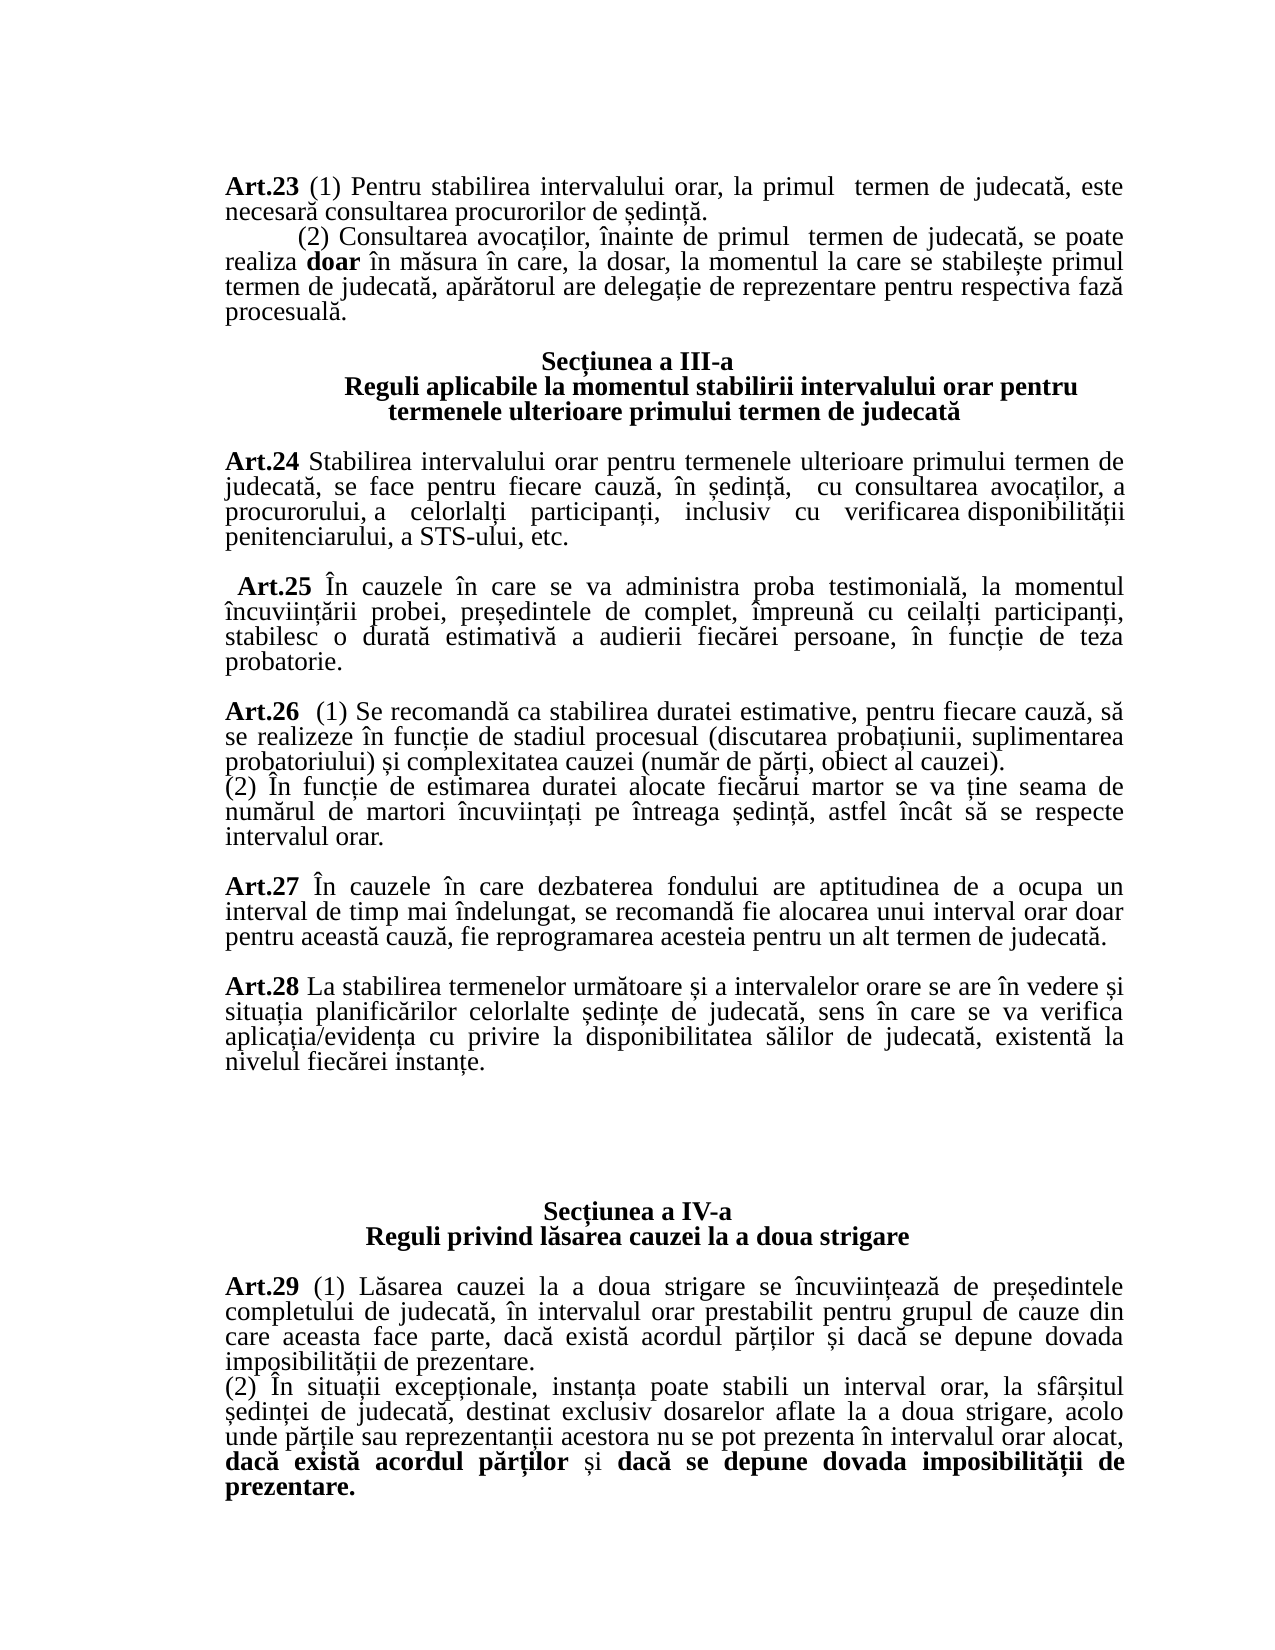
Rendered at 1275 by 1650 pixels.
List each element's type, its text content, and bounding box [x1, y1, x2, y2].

text Art.24 Stabilirea intervalului orar pentru termenele ulterioare primului termen de judecată, se face pentru fiecare cauză, în ședință, cu consultarea avocaților, a procurorului, a celorlalți participanți, inclusiv cu verificarea disponibilității penitenciarului, a STS-ului, etc. [225, 450, 1125, 550]
text (2) În situații excepționale, instanța poate stabili un interval orar, la sfârșitul ședinței de judecată, destinat exclusiv dosarelor aflate la a doua strigare, acolo unde părțile sau reprezentanții acestora nu se pot prezenta în intervalul orar alocat, dacă există acordul părților și dacă se depune dovada imposibilității de prezentare. [225, 1375, 1125, 1500]
text Art.26 (1) Se recomandă ca stabilirea duratei estimative, pentru fiecare cauză, să se realizeze în funcție de stadiul procesual (discutarea probațiunii, suplimentarea probatoriului) și complexitatea cauzei (număr de părți, obiect al cauzei). [225, 700, 1125, 775]
text Art.25 În cauzele în care se va administra proba testimonială, la momentul încuviințării probei, președintele de complet, împreună cu ceilalți participanți, stabilesc o durată estimativă a audierii fiecărei persoane, în funcție de teza probatorie. [225, 575, 1125, 675]
text (2) Consultarea avocaților, înainte de primul termen de judecată, se poate realiza doar în măsura în care, la dosar, la momentul la care se stabilește primul termen de judecată, apărătorul are delegație de reprezentare pentru respectiva fază procesuală. [225, 225, 1125, 325]
text Art.28 La stabilirea termenelor următoare și a intervalelor orare se are în vedere și situația planificărilor celorlalte ședințe de judecată, sens în care se va verifica aplicația/evidența cu privire la disponibilitatea sălilor de judecată, existentă la nivelul fiecărei instanțe. [225, 975, 1125, 1075]
text Secțiunea a IV-a [150, 1200, 1125, 1225]
text Secțiunea a III-a [150, 350, 1125, 375]
text Art.29 (1) Lăsarea cauzei la a doua strigare se încuviințează de președintele completului de judecată, în intervalul orar prestabilit pentru grupul de cauze din care aceasta face parte, dacă există acordul părților și dacă se depune dovada imposibilității de prezentare. [225, 1275, 1125, 1375]
text Art.23 (1) Pentru stabilirea intervalului orar, la primul termen de judecată, este necesară consultarea procurorilor de ședință. [225, 175, 1125, 225]
text Reguli privind lăsarea cauzei la a doua strigare [150, 1225, 1125, 1250]
text Reguli aplicabile la momentul stabilirii intervalului orar pentru termenele ulterioare primului termen de judecată [224, 375, 1125, 425]
text (2) În funcție de estimarea duratei alocate fiecărui martor se va ține seama de numărul de martori încuviințați pe întreaga ședință, astfel încât să se respecte intervalul orar. [225, 775, 1125, 850]
text Art.27 În cauzele în care dezbaterea fondului are aptitudinea de a ocupa un interval de timp mai îndelungat, se recomandă fie alocarea unui interval orar doar pentru această cauză, fie reprogramarea acesteia pentru un alt termen de judecată. [225, 875, 1125, 950]
